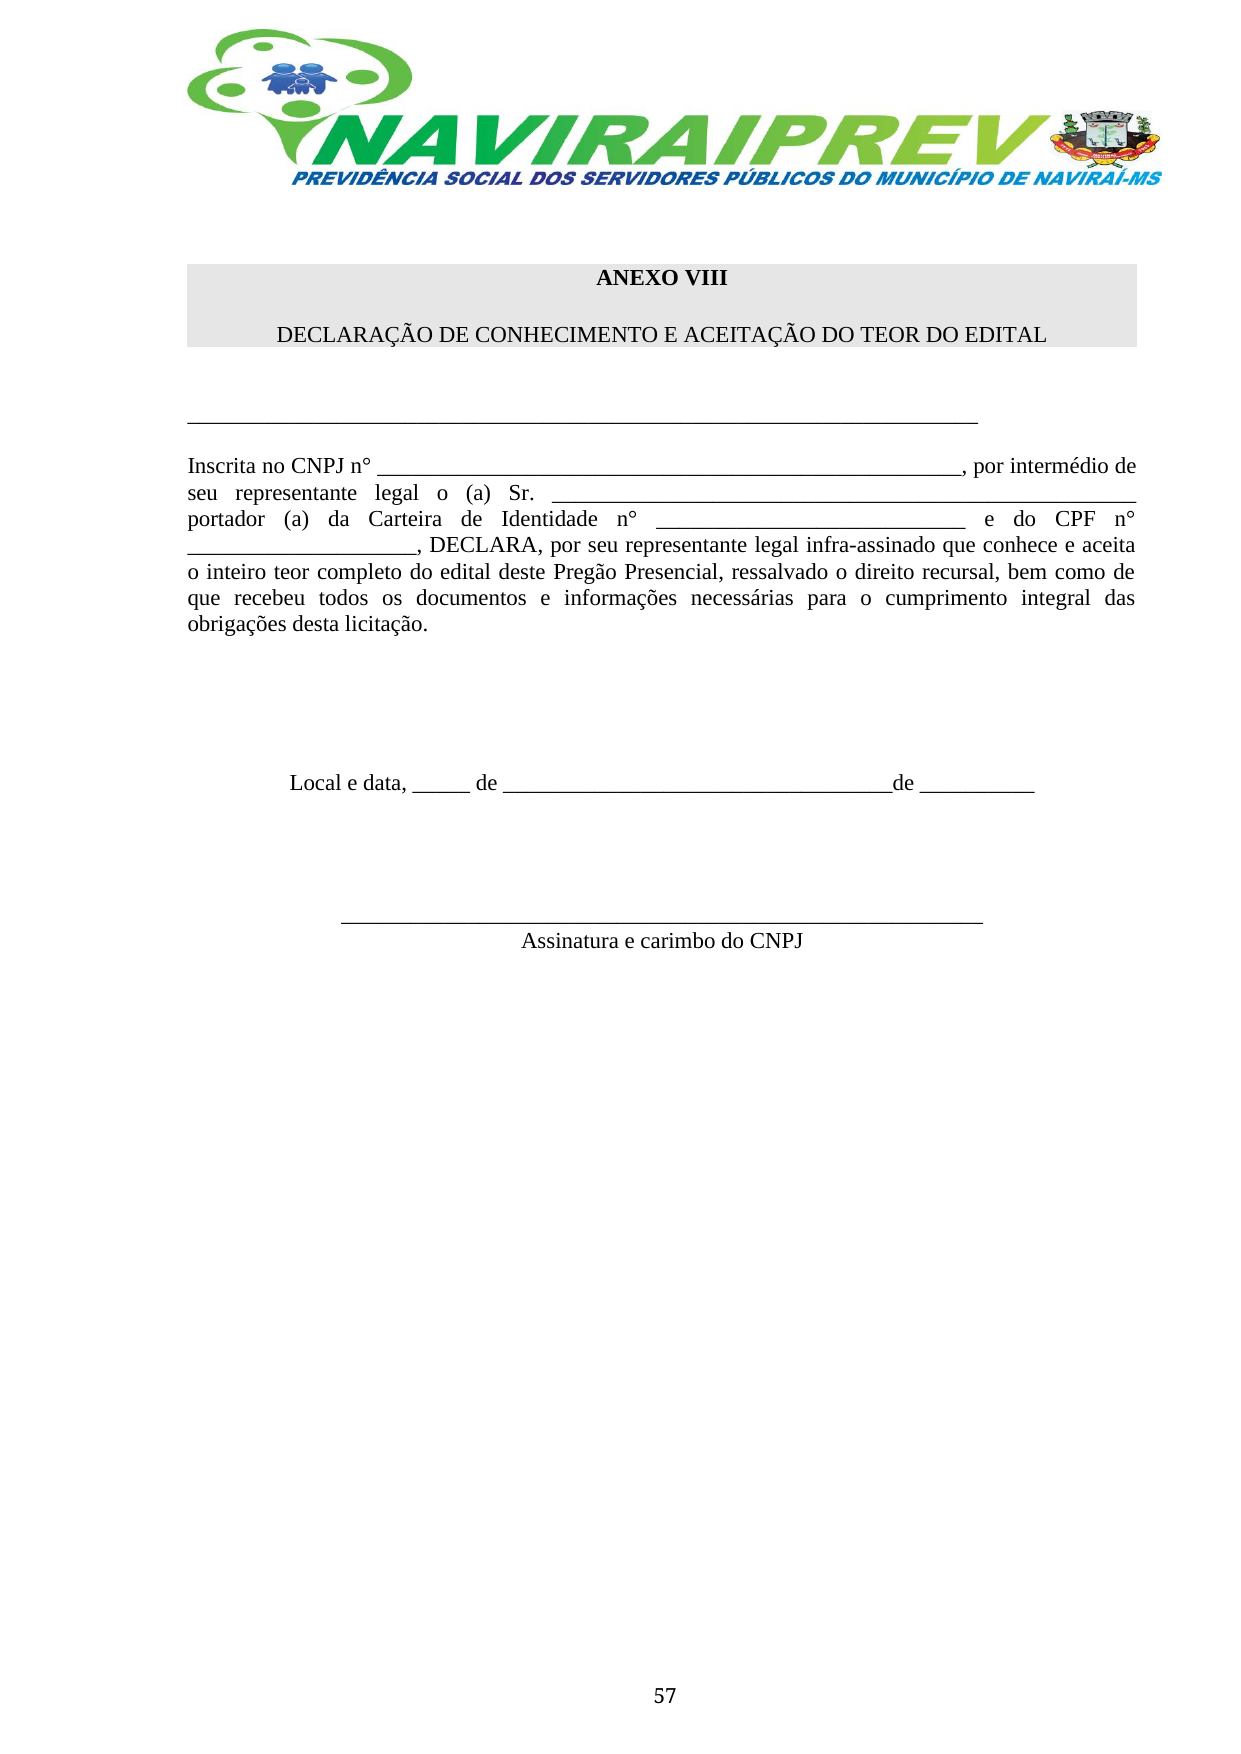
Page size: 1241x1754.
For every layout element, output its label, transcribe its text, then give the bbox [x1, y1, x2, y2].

text DECLARAÇÃO DE CONHECIMENTO E ACEITAÇÃO DO TEOR DO EDITAL [187, 321, 1137, 347]
picture [187, 29, 1162, 185]
text Local e data, _____ de __________________________________de __________ [187, 769, 1137, 795]
text ANEXO VIII [187, 264, 1137, 290]
text ________________________________________________________ [187, 900, 1137, 927]
text _____________________________________________________________________ [187, 400, 1137, 426]
text Assinatura e carimbo do CNPJ [187, 927, 1137, 953]
text Inscrita no CNPJ n° ___________________________________________________, por intermédio de seu representante legal o (a) Sr. ___________________________________________________ portador (a) da Carteira de Identidade n° ___________________________ e do CPF n° ____________________, DECLARA, por seu representante legal infra-assinado que conhece e aceita o inteiro teor completo do edital deste Pregão Presencial, ressalvado o direito recursal, bem como de que recebeu todos os documentos e informações necessárias para o cumprimento integral das obrigações desta licitação. [187, 452, 1137, 637]
